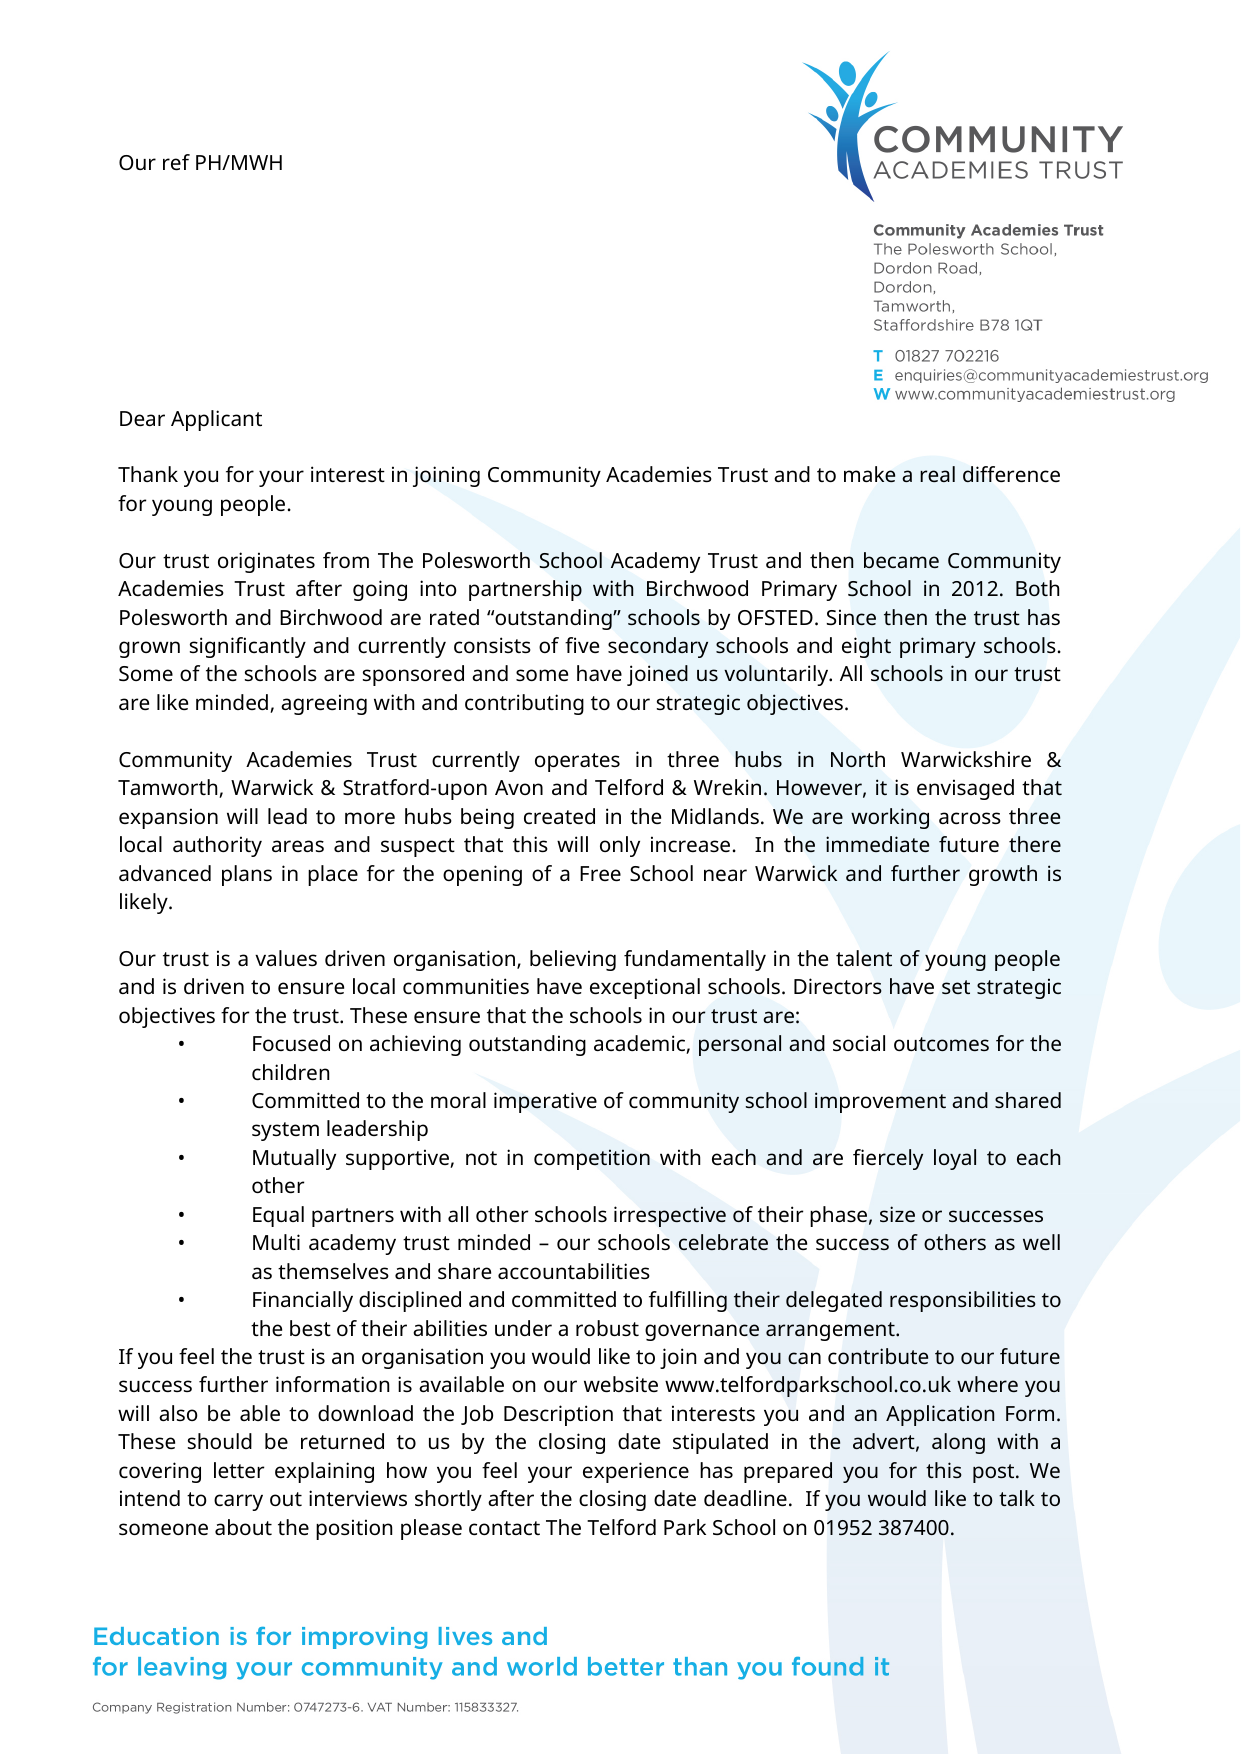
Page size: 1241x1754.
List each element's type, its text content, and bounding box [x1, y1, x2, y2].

text • Committed to the moral imperative of community school improvement and shared system leadership [177, 1086, 1063, 1143]
text If you feel the trust is an organisation you would like to join and you can contribute to our future success further information is available on our website www.telfordparkschool.co.uk where you will also be able to download the Job Description that interests you and an Application Form. These should be returned to us by the closing date stipulated in the advert, along with a covering letter explaining how you feel your experience has prepared you for this post. We intend to carry out interviews shortly after the closing date deadline. If you would like to talk to someone about the position please contact The Telford Park School on 01952 387400. [118, 1342, 1063, 1541]
text Our trust originates from The Polesworth School Academy Trust and then became Community Academies Trust after going into partnership with Birchwood Primary School in 2012. Both Polesworth and Birchwood are rated “outstanding” schools by OFSTED. Since then the trust has grown significantly and currently consists of five secondary schools and eight primary schools. Some of the schools are sponsored and some have joined us voluntarily. All schools in our trust are like minded, agreeing with and contributing to our strategic objectives. [118, 546, 1063, 716]
text • Multi academy trust minded – our schools celebrate the success of others as well as themselves and share accountabilities [177, 1228, 1063, 1285]
picture [2, 1, 1241, 1754]
text Our trust is a values driven organisation, believing fundamentally in the talent of young people and is driven to ensure local communities have exceptional schools. Directors have set strategic objectives for the trust. These ensure that the schools in our trust are: [118, 944, 1063, 1029]
text • Mutually supportive, not in competition with each and are fiercely loyal to each other [177, 1143, 1063, 1200]
text • Focused on achieving outstanding academic, personal and social outcomes for the children [177, 1029, 1063, 1086]
text • Financially disciplined and committed to fulfilling their delegated responsibilities to the best of their abilities under a robust governance arrangement. [177, 1285, 1063, 1342]
text Thank you for your interest in joining Community Academies Trust and to make a real difference for young people. [118, 461, 1063, 517]
text Dear Applicant [118, 404, 1063, 432]
text • Equal partners with all other schools irrespective of their phase, size or successes [177, 1200, 1063, 1228]
text Community Academies Trust currently operates in three hubs in North Warwickshire & Tamworth, Warwick & Stratford-upon Avon and Telford & Wrekin. However, it is envisaged that expansion will lead to more hubs being created in the Midlands. We are working across three local authority areas and suspect that this will only increase. In the immediate future there advanced plans in place for the opening of a Free School near Warwick and further growth is likely. [118, 745, 1063, 916]
text Our ref PH/MWH [118, 148, 1063, 176]
